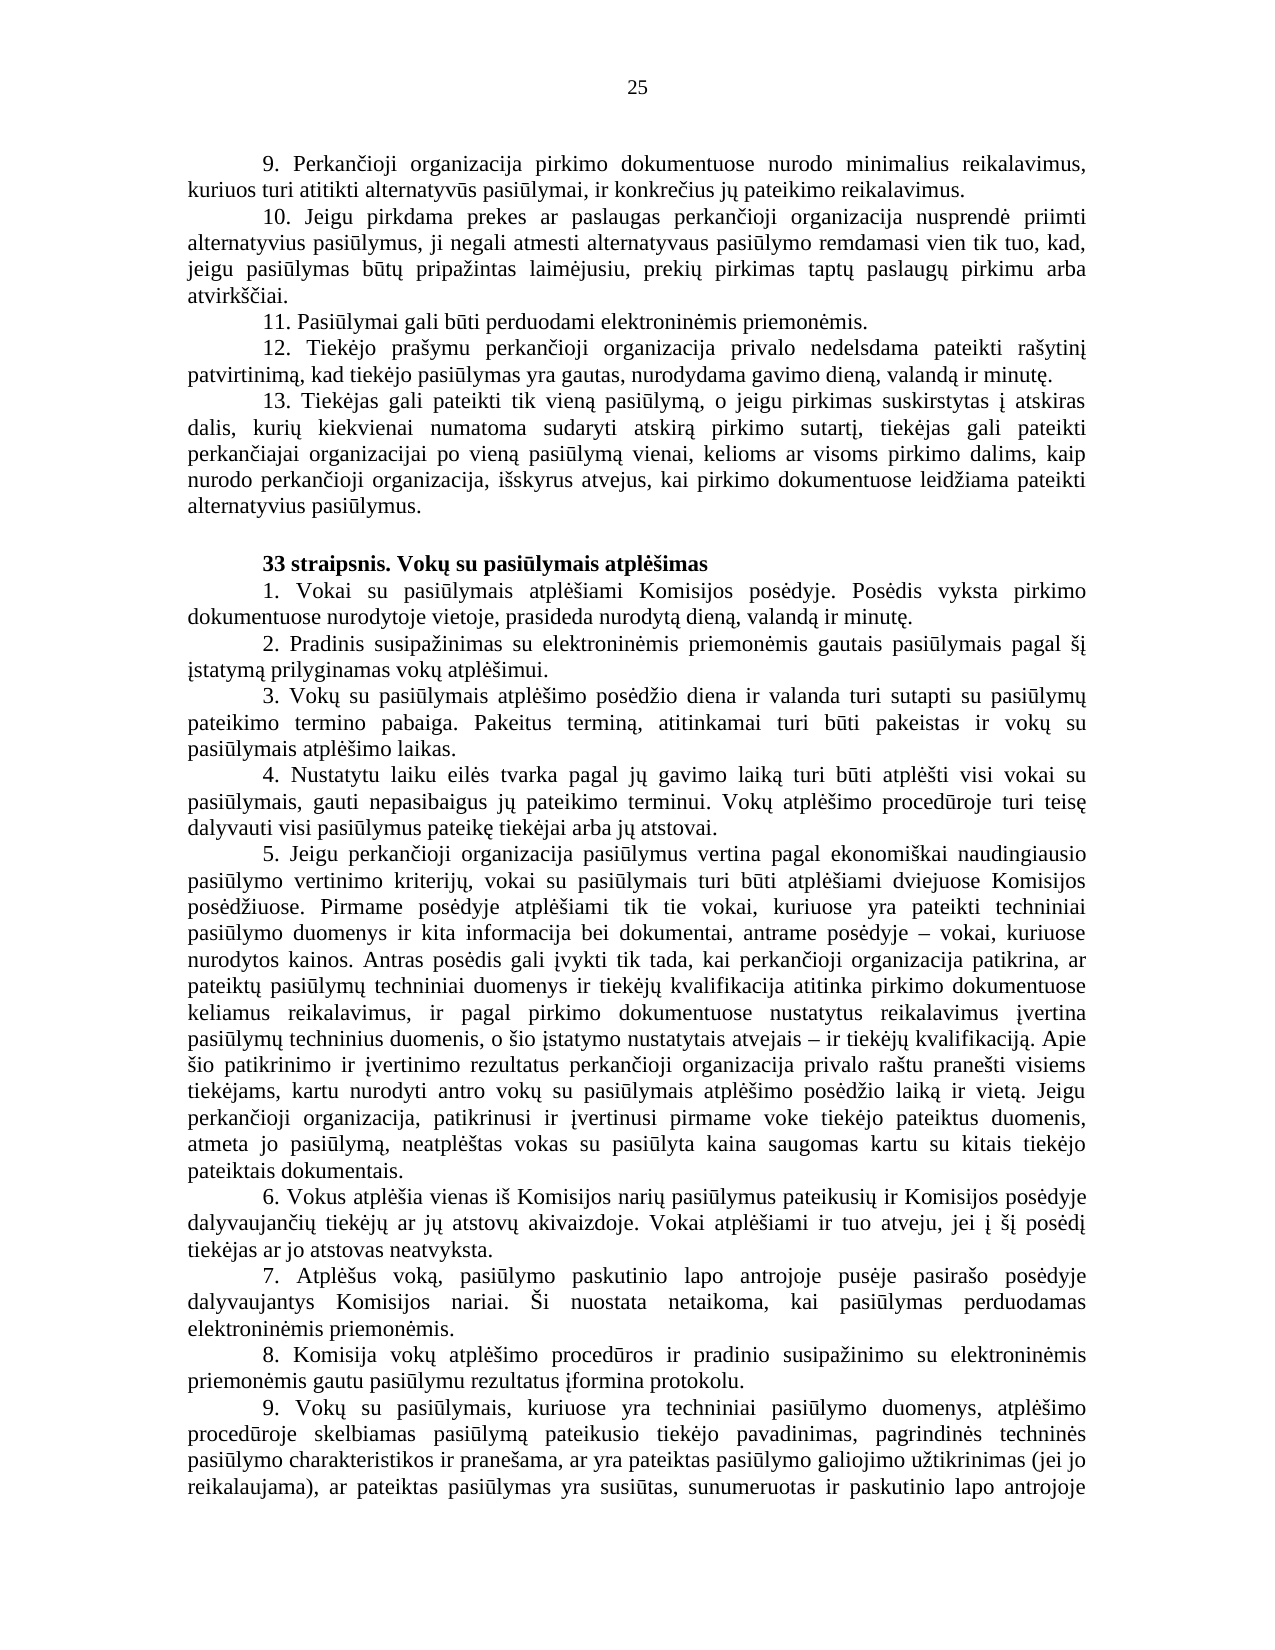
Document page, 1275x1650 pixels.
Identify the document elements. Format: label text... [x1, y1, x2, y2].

text 9. Perkančioji organizacija pirkimo dokumentuose nurodo minimalius reikalavimus, kuriuos turi atitikti alternatyvūs pasiūlymai, ir konkrečius jų pateikimo reikalavimus. [187, 150, 1087, 203]
subtitle 11. Pasiūlymai gali būti perduodami elektroninėmis priemonėmis. [187, 308, 1087, 334]
subtitle 12. Tiekėjo prašymu perkančioji organizacija privalo nedelsdama pateikti rašytinį patvirtinimą, kad tiekėjo pasiūlymas yra gautas, nurodydama gavimo dieną, valandą ir minutę. [187, 334, 1087, 387]
subtitle 3. Vokų su pasiūlymais atplėšimo posėdžio diena ir valanda turi sutapti su pasiūlymų pateikimo termino pabaiga. Pakeitus terminą, atitinkamai turi būti pakeistas ir vokų su pasiūlymais atplėšimo laikas. [187, 682, 1087, 761]
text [187, 1394, 1087, 1499]
subtitle 8. Komisija vokų atplėšimo procedūros ir pradinio susipažinimo su elektroninėmis priemonėmis gautu pasiūlymu rezultatus įformina protokolu. [187, 1341, 1087, 1394]
subtitle 13. Tiekėjas gali pateikti tik vieną pasiūlymą, o jeigu pirkimas suskirstytas į atskiras dalis, kurių kiekvienai numatoma sudaryti atskirą pirkimo sutartį, tiekėjas gali pateikti perkančiajai organizacijai po vieną pasiūlymą vienai, kelioms ar visoms pirkimo dalims, kaip nurodo perkančioji organizacija, išskyrus atvejus, kai pirkimo dokumentuose leidžiama pateikti alternatyvius pasiūlymus. [187, 387, 1087, 519]
subtitle 6. Vokus atplėšia vienas iš Komisijos narių pasiūlymus pateikusių ir Komisijos posėdyje dalyvaujančių tiekėjų ar jų atstovų akivaizdoje. Vokai atplėšiami ir tuo atveju, jei į šį posėdį tiekėjas ar jo atstovas neatvyksta. [187, 1183, 1087, 1262]
subtitle 1. Vokai su pasiūlymais atplėšiami Komisijos posėdyje. Posėdis vyksta pirkimo dokumentuose nurodytoje vietoje, prasideda nurodytą dieną, valandą ir minutę. [187, 577, 1087, 629]
subtitle 33 straipsnis. Vokų su pasiūlymais atplėšimas [187, 551, 1087, 577]
subtitle 5. Jeigu perkančioji organizacija pasiūlymus vertina pagal ekonomiškai naudingiausio pasiūlymo vertinimo kriterijų, vokai su pasiūlymais turi būti atplėšiami dviejuose Komisijos posėdžiuose. Pirmame posėdyje atplėšiami tik tie vokai, kuriuose yra pateikti techniniai pasiūlymo duomenys ir kita informacija bei dokumentai, antrame posėdyje – vokai, kuriuose nurodytos kainos. Antras posėdis gali įvykti tik tada, kai perkančioji organizacija patikrina, ar pateiktų pasiūlymų techniniai duomenys ir tiekėjų kvalifikacija atitinka pirkimo dokumentuose keliamus reikalavimus, ir pagal pirkimo dokumentuose nustatytus reikalavimus įvertina pasiūlymų techninius duomenis, o šio įstatymo nustatytais atvejais – ir tiekėjų kvalifikaciją. Apie šio patikrinimo ir įvertinimo rezultatus perkančioji organizacija privalo raštu pranešti visiems tiekėjams, kartu nurodyti antro vokų su pasiūlymais atplėšimo posėdžio laiką ir vietą. Jeigu perkančioji organizacija, patikrinusi ir įvertinusi pirmame voke tiekėjo pateiktus duomenis, atmeta jo pasiūlymą, neatplėštas vokas su pasiūlyta kaina saugomas kartu su kitais tiekėjo pateiktais dokumentais. [187, 840, 1087, 1183]
subtitle 7. Atplėšus voką, pasiūlymo paskutinio lapo antrojoje pusėje pasirašo posėdyje dalyvaujantys Komisijos nariai. Ši nuostata netaikoma, kai pasiūlymas perduodamas elektroninėmis priemonėmis. [187, 1262, 1087, 1341]
text 10. Jeigu pirkdama prekes ar paslaugas perkančioji organizacija nusprendė priimti alternatyvius pasiūlymus, ji negali atmesti alternatyvaus pasiūlymo remdamasi vien tik tuo, kad, jeigu pasiūlymas būtų pripažintas laimėjusiu, prekių pirkimas taptų paslaugų pirkimu arba atvirkščiai. [187, 203, 1087, 308]
subtitle 4. Nustatytu laiku eilės tvarka pagal jų gavimo laiką turi būti atplėšti visi vokai su pasiūlymais, gauti nepasibaigus jų pateikimo terminui. Vokų atplėšimo procedūroje turi teisę dalyvauti visi pasiūlymus pateikę tiekėjai arba jų atstovai. [187, 761, 1087, 840]
subtitle 2. Pradinis susipažinimas su elektroninėmis priemonėmis gautais pasiūlymais pagal šį įstatymą prilyginamas vokų atplėšimui. [187, 629, 1087, 682]
